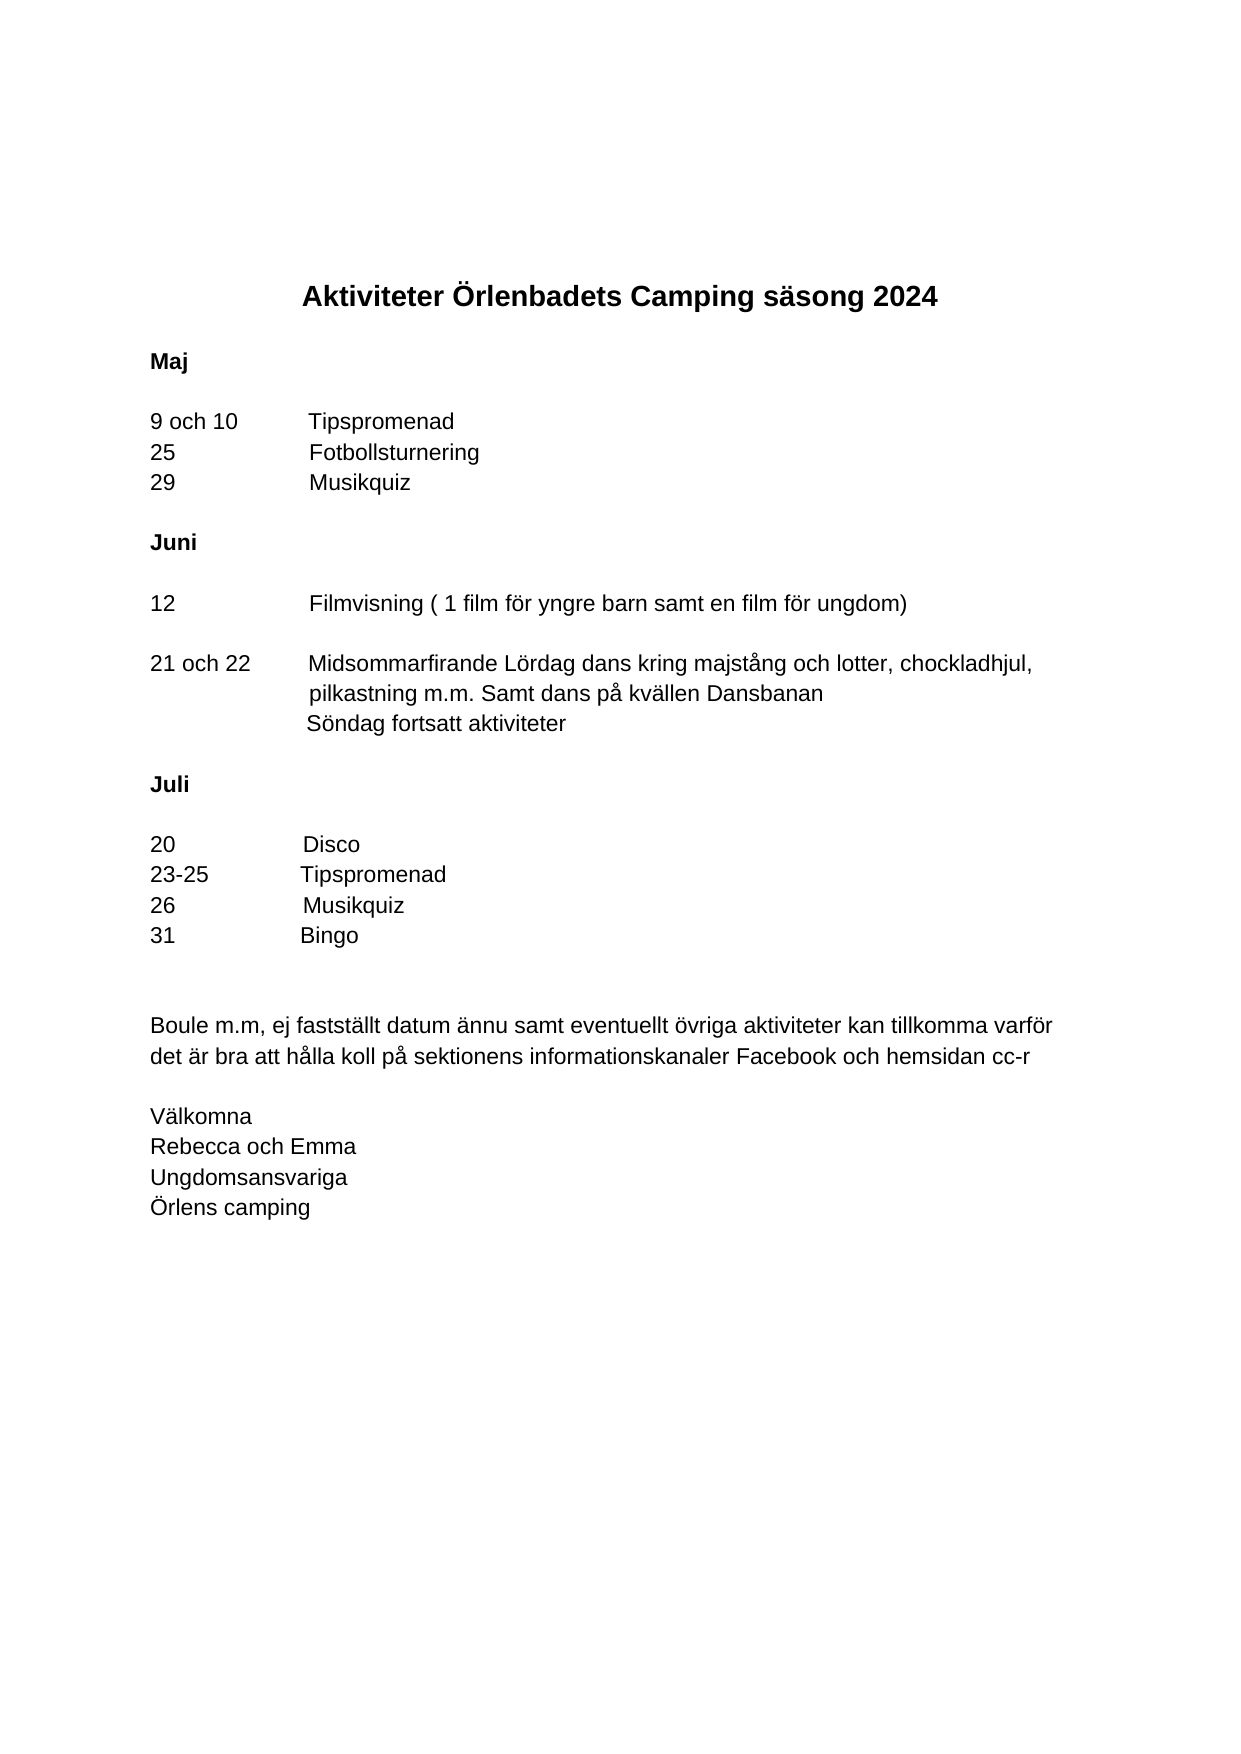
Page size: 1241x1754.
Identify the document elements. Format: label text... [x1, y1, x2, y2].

text 26 Musikquiz [150, 892, 1090, 918]
text Juli [150, 771, 1090, 797]
text 31 Bingo [150, 922, 1090, 948]
text Söndag fortsatt aktiviteter [150, 710, 1090, 737]
text 29 Musikquiz [150, 469, 1090, 495]
text 9 och 10 Tipspromenad [150, 408, 1090, 435]
text 25 Fotbollsturnering [150, 438, 1090, 465]
text Boule m.m, ej fastställt datum ännu samt eventuellt övriga aktiviteter kan tillkomma varför det är bra att hålla koll på sektionens informationskanaler Facebook och hemsidan cc-r [150, 1012, 1090, 1069]
text Örlens camping [150, 1194, 1090, 1220]
text pilkastning m.m. Samt dans på kvällen Dansbanan [150, 680, 1090, 707]
text 12 Filmvisning ( 1 film för yngre barn samt en film för ungdom) [150, 589, 1090, 616]
text Juni [150, 529, 1090, 556]
text 23-25 Tipspromenad [150, 861, 1090, 888]
text 20 Disco [150, 831, 1090, 858]
text Ungdomsansvariga [150, 1163, 1090, 1190]
text 21 och 22 Midsommarfirande Lördag dans kring majstång och lotter, chockladhjul, [150, 650, 1090, 676]
text Maj [150, 348, 1090, 374]
text Rebecca och Emma [150, 1133, 1090, 1160]
text Välkomna [150, 1103, 1090, 1129]
text Aktiviteter Örlenbadets Camping säsong 2024 [150, 279, 1090, 313]
